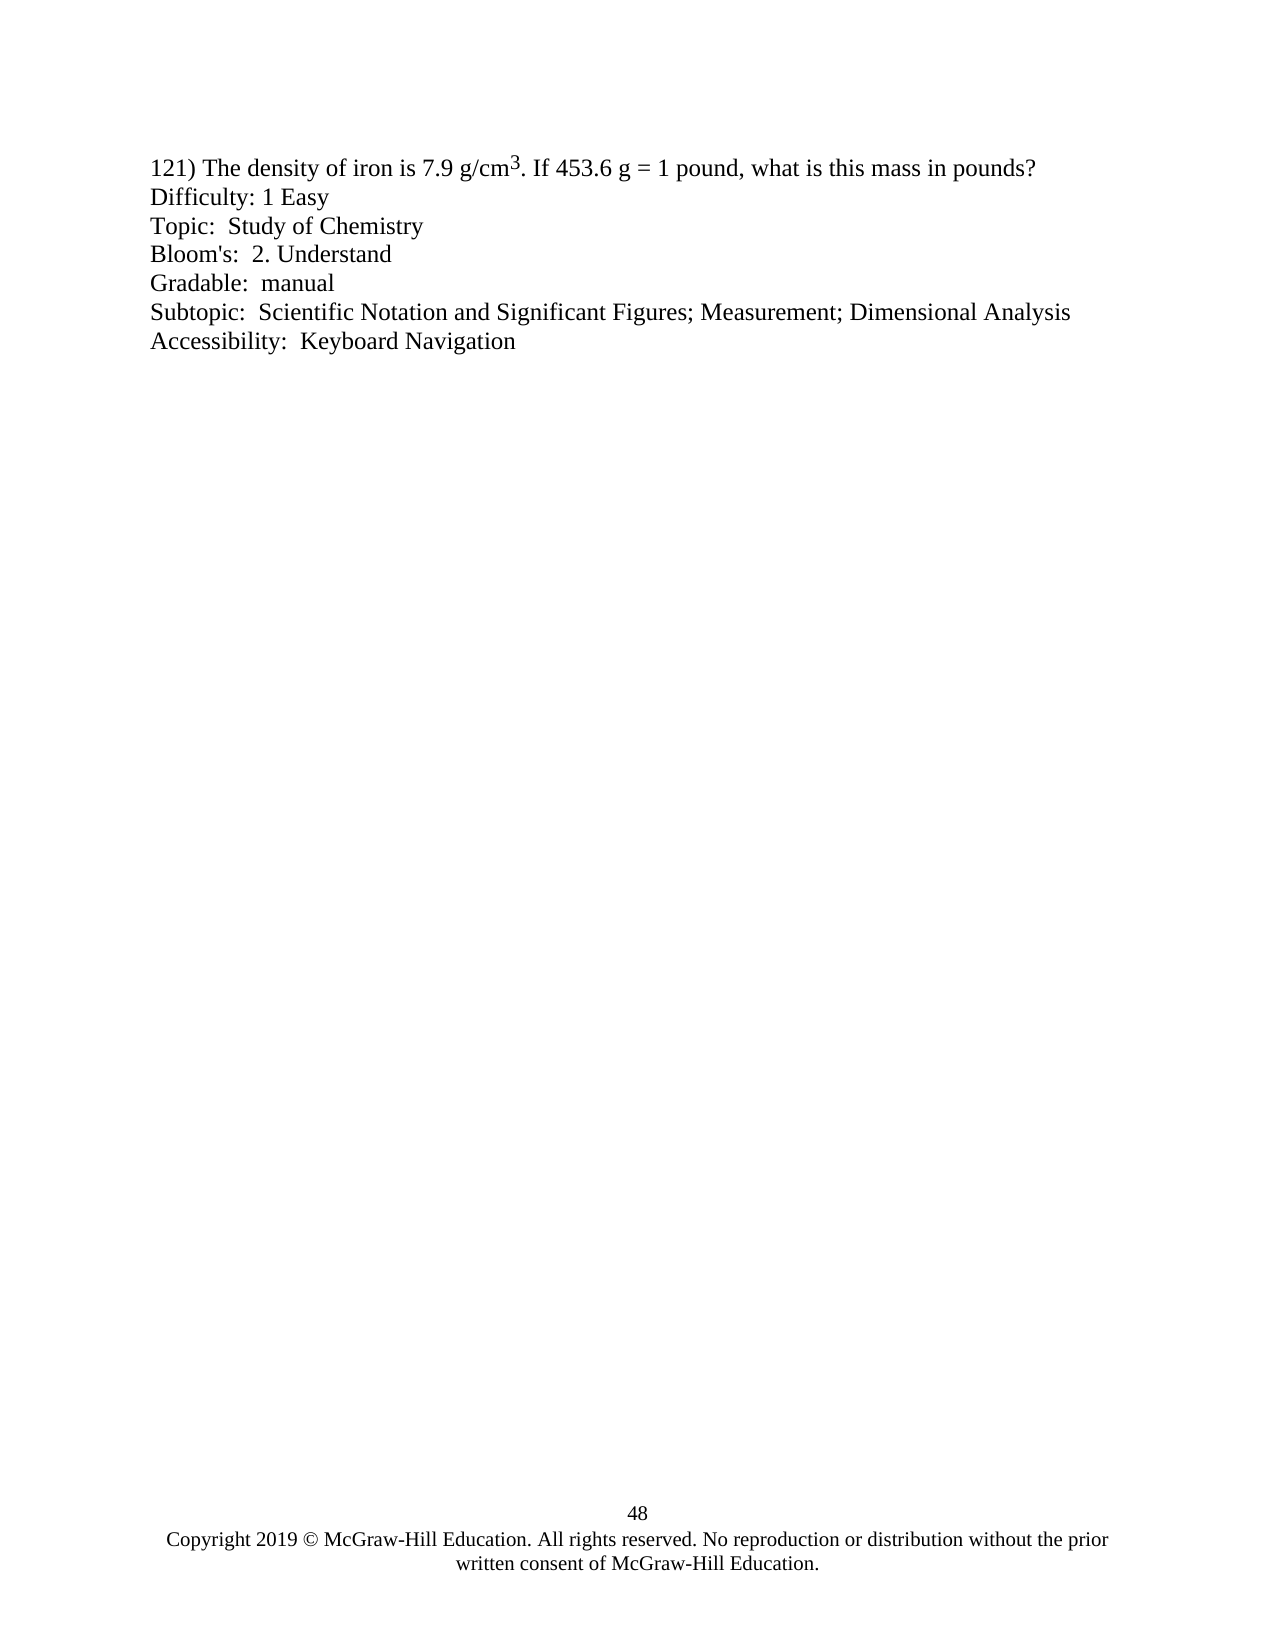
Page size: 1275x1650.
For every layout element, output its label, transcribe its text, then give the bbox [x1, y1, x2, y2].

text Bloom's: 2. Understand [150, 239, 1125, 268]
text Accessibility: Keyboard Navigation [150, 326, 1125, 354]
text Difficulty: 1 Easy [150, 182, 1125, 211]
text Gradable: manual [150, 268, 1125, 297]
text Topic: Study of Chemistry [150, 211, 1125, 239]
text Subtopic: Scientific Notation and Significant Figures; Measurement; Dimensional Analysis [150, 297, 1125, 326]
text 121) The density of iron is 7.9 g/cm3. If 453.6 g = 1 pound, what is this mass in pounds? [150, 150, 1125, 182]
